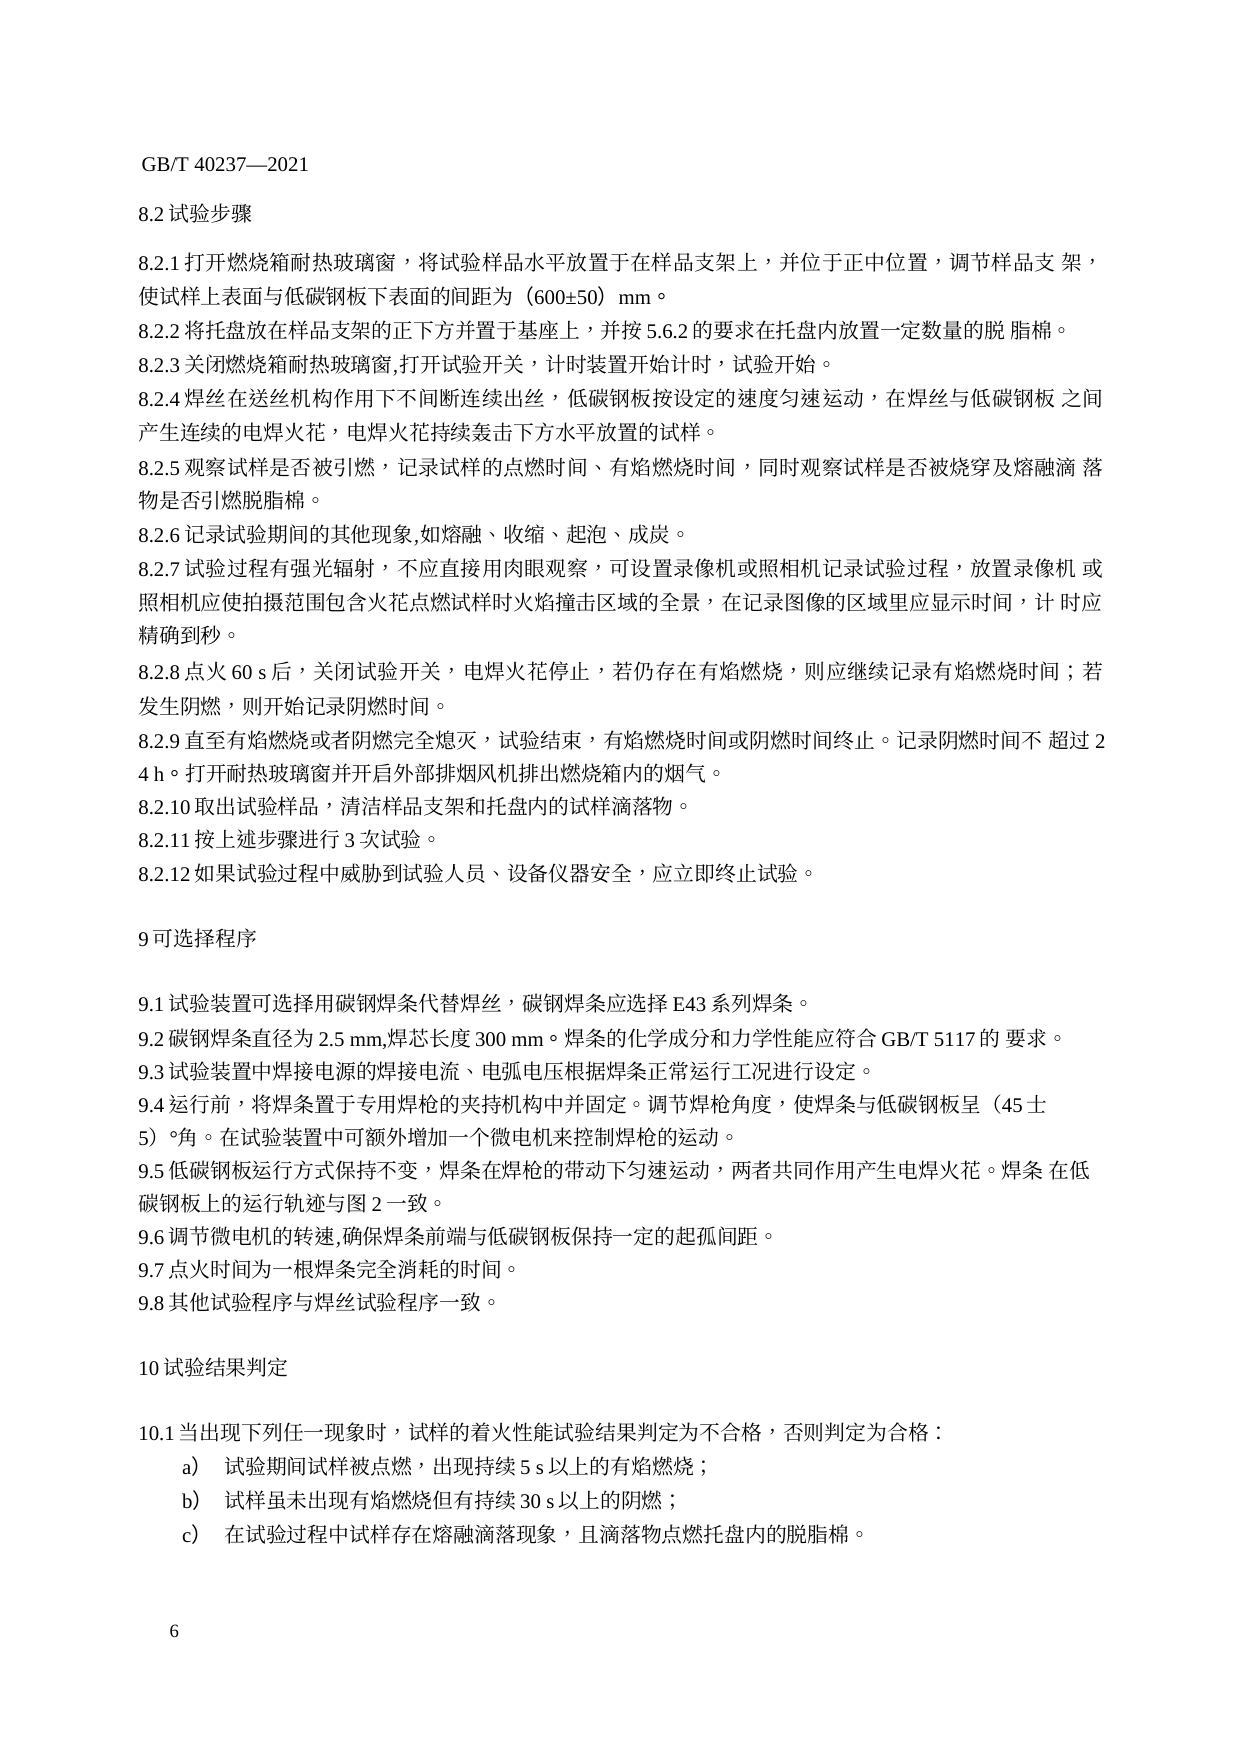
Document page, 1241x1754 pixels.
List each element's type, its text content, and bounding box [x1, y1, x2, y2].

text 9.6调节微电机的转速,确保焊条前端与低碳钢板保持一定的起孤间距。 [138, 1218, 1105, 1251]
text a） 试验期间试样被点燃，出现持续5 s以上的有焰燃烧； [138, 1447, 1105, 1481]
text b） 试样虽未出现有焰燃烧但有持续30 s以上的阴燃； [138, 1481, 1105, 1515]
text 8.2试验步骤 [138, 195, 1105, 229]
text 8.2.4焊丝在送丝机构作用下不间断连续出丝，低碳钢板按设定的速度匀速运动，在焊丝与低碳钢板 之间产生连续的电焊火花，电焊火花持续轰击下方水平放置的试样。 [138, 379, 1105, 448]
text 9.4运行前，将焊条置于专用焊枪的夹持机构中并固定。调节焊枪角度，使焊条与低碳钢板呈（45士 [138, 1086, 1105, 1119]
text 9.2碳钢焊条直径为2.5 mm,焊芯长度300 mm。焊条的化学成分和力学性能应符合GB/T 5117的 要求。 [138, 1018, 1105, 1053]
text 10试验结果判定 [138, 1349, 1105, 1382]
text 8.2.1打开燃烧箱耐热玻璃窗，将试验样品水平放置于在样品支架上，并位于正中位置，调节样品支 架，使试样上表面与低碳钢板下表面的间距为（600±50）mm。 [138, 243, 1105, 311]
text 8.2.5观察试样是否被引燃，记录试样的点燃时间、有焰燃烧时间，同时观察试样是否被烧穿及熔融滴 落物是否引燃脱脂棉。 [138, 448, 1105, 516]
text 8.2.12如果试验过程中威胁到试验人员、设备仪器安全，应立即终止试验。 [138, 854, 1105, 888]
text 9.8其他试验程序与焊丝试验程序一致。 [138, 1284, 1105, 1317]
text 8.2.3关闭燃烧箱耐热玻璃窗,打开试验开关，计时装置开始计时，试验开始。 [138, 345, 1105, 379]
text 9.3试验装置中焊接电源的焊接电流、电弧电压根据焊条正常运行工况进行设定。 [138, 1053, 1105, 1086]
text 8.2.6记录试验期间的其他现象,如熔融、收缩、起泡、成炭。 [138, 516, 1105, 549]
text 9可选择程序 [138, 919, 1105, 953]
text c） 在试验过程中试样存在熔融滴落现象，且滴落物点燃托盘内的脱脂棉。 [138, 1515, 1105, 1549]
text 8.2.10取出试验样品，清洁样品支架和托盘内的试样滴落物。 [138, 788, 1105, 821]
text 8.2.2将托盘放在样品支架的正下方并置于基座上，并按5.6.2的要求在托盘内放置一定数量的脱 脂棉。 [138, 311, 1105, 345]
text 9.7点火时间为一根焊条完全消耗的时间。 [138, 1251, 1105, 1284]
text 9.5低碳钢板运行方式保持不变，焊条在焊枪的带动下匀速运动，两者共同作用产生电焊火花。焊条 在低碳钢板上的运行轨迹与图2一致。 [138, 1152, 1105, 1218]
text 10.1当出现下列任一现象时，试样的着火性能试验结果判定为不合格，否则判定为合格： [138, 1414, 1105, 1447]
text 8.2.7试验过程有强光辐射，不应直接用肉眼观察，可设置录像机或照相机记录试验过程，放置录像机 或照相机应使拍摄范围包含火花点燃试样时火焰撞击区域的全景，在记录图像的区域里应显示时间，计 时应精确到秒。 [138, 549, 1105, 651]
text 9.1试验装置可选择用碳钢焊条代替焊丝，碳钢焊条应选择E43系列焊条。 [138, 984, 1105, 1018]
text 5）°角。在试验装置中可额外增加一个微电机来控制焊枪的运动。 [138, 1119, 1105, 1152]
text 8.2.8点火60 s后，关闭试验开关，电焊火花停止，若仍存在有焰燃烧，则应继续记录有焰燃烧时间；若 发生阴燃，则开始记录阴燃时间。 [138, 651, 1105, 722]
text 8.2.11按上述步骤进行3次试验。 [138, 821, 1105, 854]
text 8.2.9直至有焰燃烧或者阴燃完全熄灭，试验结束，有焰燃烧时间或阴燃时间终止。记录阴燃时间不 超过24 h。打开耐热玻璃窗并开启外部排烟风机排出燃烧箱内的烟气。 [138, 722, 1105, 788]
